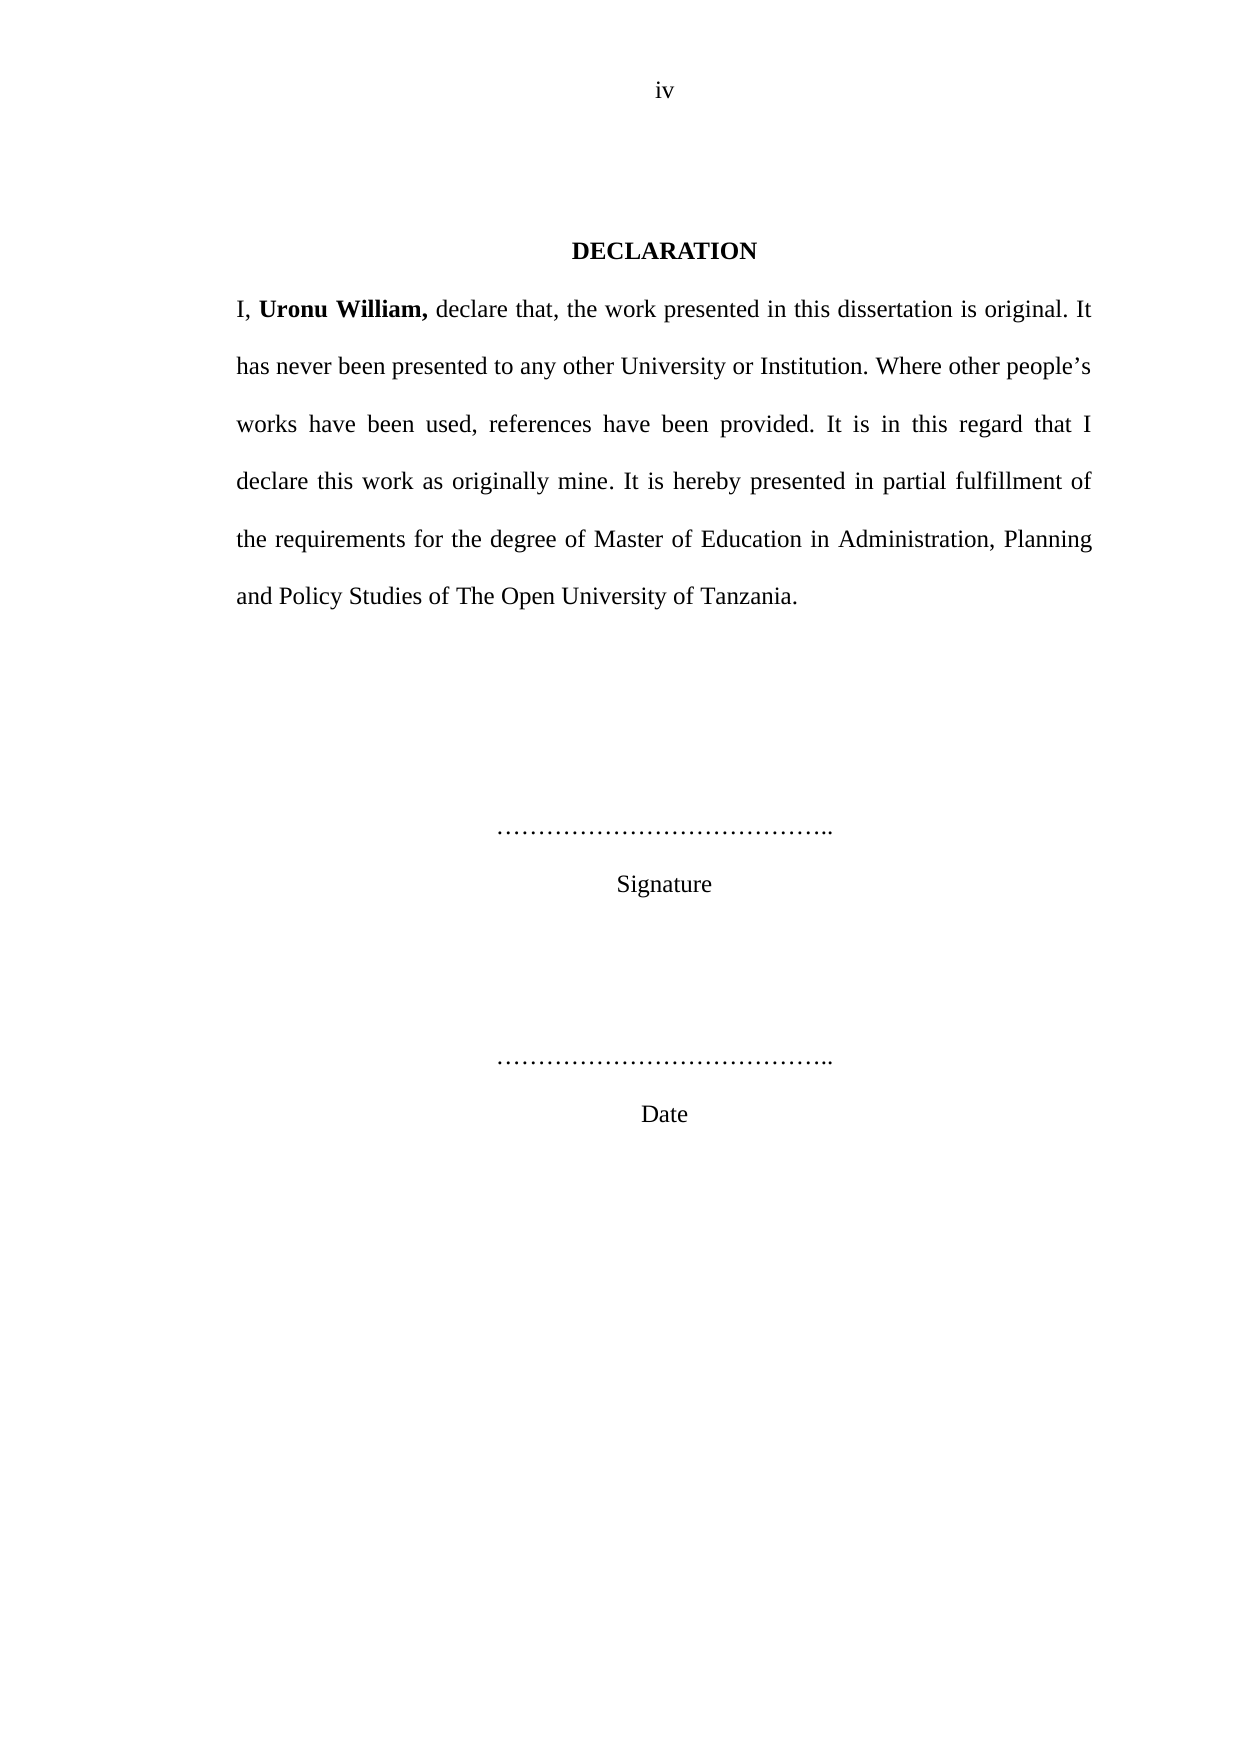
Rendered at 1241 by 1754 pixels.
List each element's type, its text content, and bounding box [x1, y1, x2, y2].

text Date [236, 1099, 1092, 1127]
text ………………………………….. [236, 811, 1092, 840]
text ………………………………….. [236, 1041, 1092, 1070]
text I, Uronu William, declare that, the work presented in this dissertation is original. It has never been presented to any other University or Institution. Where other people’s works have been used, references have been provided. It is in this regard that I declare this work as originally mine. It is hereby presented in partial fulfillment of the requirements for the degree of Master of Education in Administration, Planning and Policy Studies of The Open University of Tanzania. [236, 294, 1092, 610]
text Signature [236, 869, 1092, 897]
subtitle DECLARATION [236, 236, 1092, 265]
